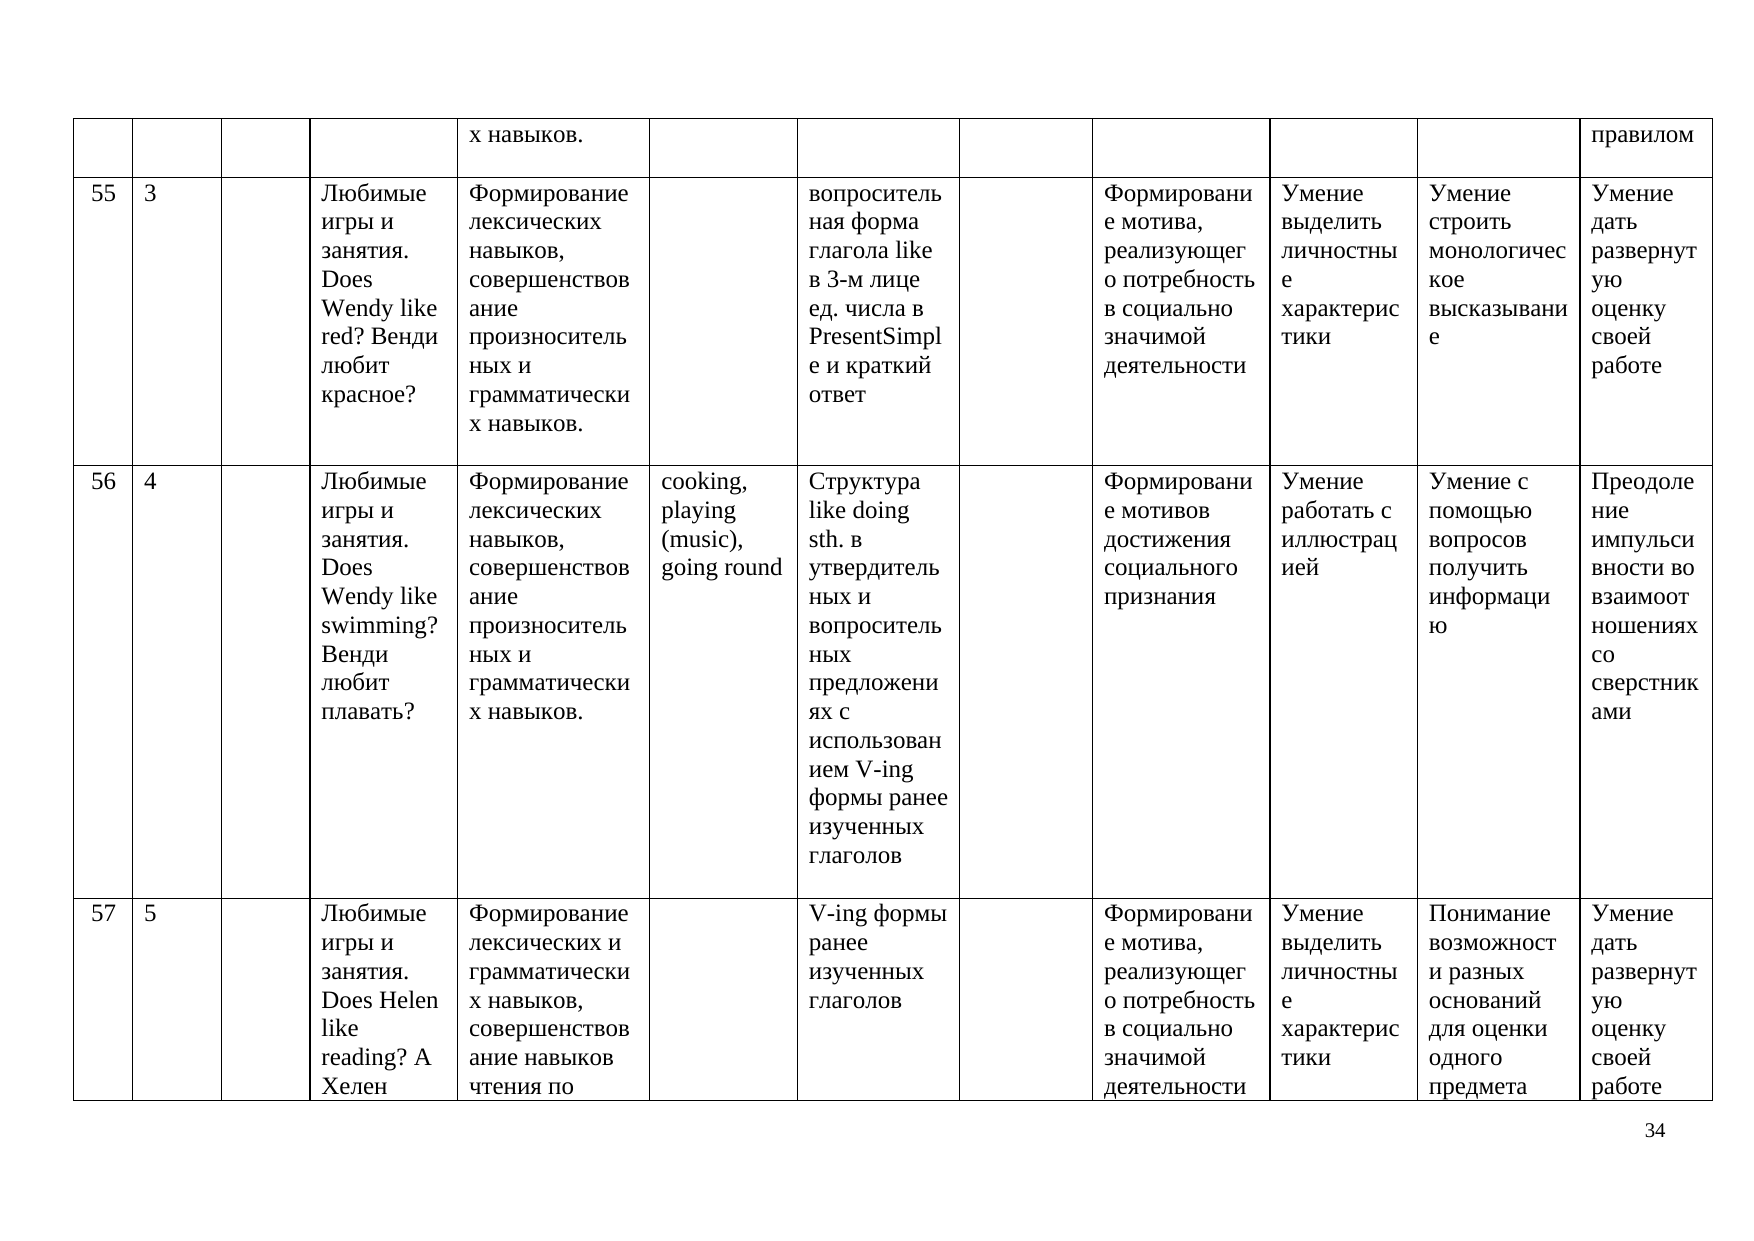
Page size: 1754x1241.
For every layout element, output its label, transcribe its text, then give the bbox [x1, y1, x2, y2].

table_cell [798, 899, 959, 1100]
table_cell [1581, 899, 1712, 1100]
table_cell 55 [74, 178, 132, 465]
table_cell Любимые игры и занятия. Does Wendy like red? Венди любит красное? [311, 178, 457, 465]
table_cell Структура like doing sth. в утвердительных и вопросительных предложениях с использованием V-ing формы ранее изученных глаголов [798, 466, 959, 897]
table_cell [458, 119, 649, 177]
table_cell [1271, 899, 1417, 1100]
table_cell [311, 119, 457, 177]
table_cell [650, 178, 797, 465]
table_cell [1418, 119, 1579, 177]
table_cell Преодоление импульсивности во взаимоотношениях со сверстниками [1581, 466, 1712, 897]
table_cell Умение выделить личностные характеристики [1271, 178, 1417, 465]
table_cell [1093, 899, 1269, 1100]
table_cell [960, 119, 1092, 177]
table_cell Умение с помощью вопросов получить информацию [1418, 466, 1579, 897]
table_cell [650, 119, 797, 177]
table_cell [222, 466, 309, 897]
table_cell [1093, 119, 1269, 177]
table_cell [960, 178, 1092, 465]
table_cell [222, 178, 309, 465]
table_cell cooking, playing (music), going round [650, 466, 797, 897]
table_cell Формирование лексических навыков, совершенствование произносительных и грамматических навыков. [458, 466, 649, 897]
table_cell Умение дать развернутую оценку своей работе [1581, 178, 1712, 465]
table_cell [458, 899, 649, 1100]
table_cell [1418, 899, 1579, 1100]
table_cell 2 [133, 119, 221, 177]
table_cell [311, 899, 457, 1100]
table_cell 57 [74, 899, 132, 1100]
table_cell [222, 119, 309, 177]
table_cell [1581, 119, 1712, 177]
table_cell вопросительная форма глагола like в 3-м лице ед. числа в PresentSimple и краткий ответ [798, 178, 959, 465]
table_cell Формирование мотивов достижения социального признания [1093, 466, 1269, 897]
table_cell Умение работать с иллюстрацией [1271, 466, 1417, 897]
table_cell 54 [74, 119, 132, 177]
table_cell [650, 899, 797, 1100]
table_cell Умение строить монологическое высказывание [1418, 178, 1579, 465]
table_cell [222, 899, 309, 1100]
table_cell 5 [133, 899, 221, 1100]
table_cell [960, 899, 1092, 1100]
table_cell Формирование лексических навыков, совершенствование произносительных и грамматических навыков. [458, 178, 649, 465]
table_cell 4 [133, 466, 221, 897]
table_cell [960, 466, 1092, 897]
table_cell Формирование мотива, реализующего потребность в социально значимой деятельности [1093, 178, 1269, 465]
table_cell 3 [133, 178, 221, 465]
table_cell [1271, 119, 1417, 177]
table_cell Любимые игры и занятия. Does Wendy like swimming? Венди любит плавать? [311, 466, 457, 897]
table_cell 56 [74, 466, 132, 897]
table_cell [798, 119, 959, 177]
